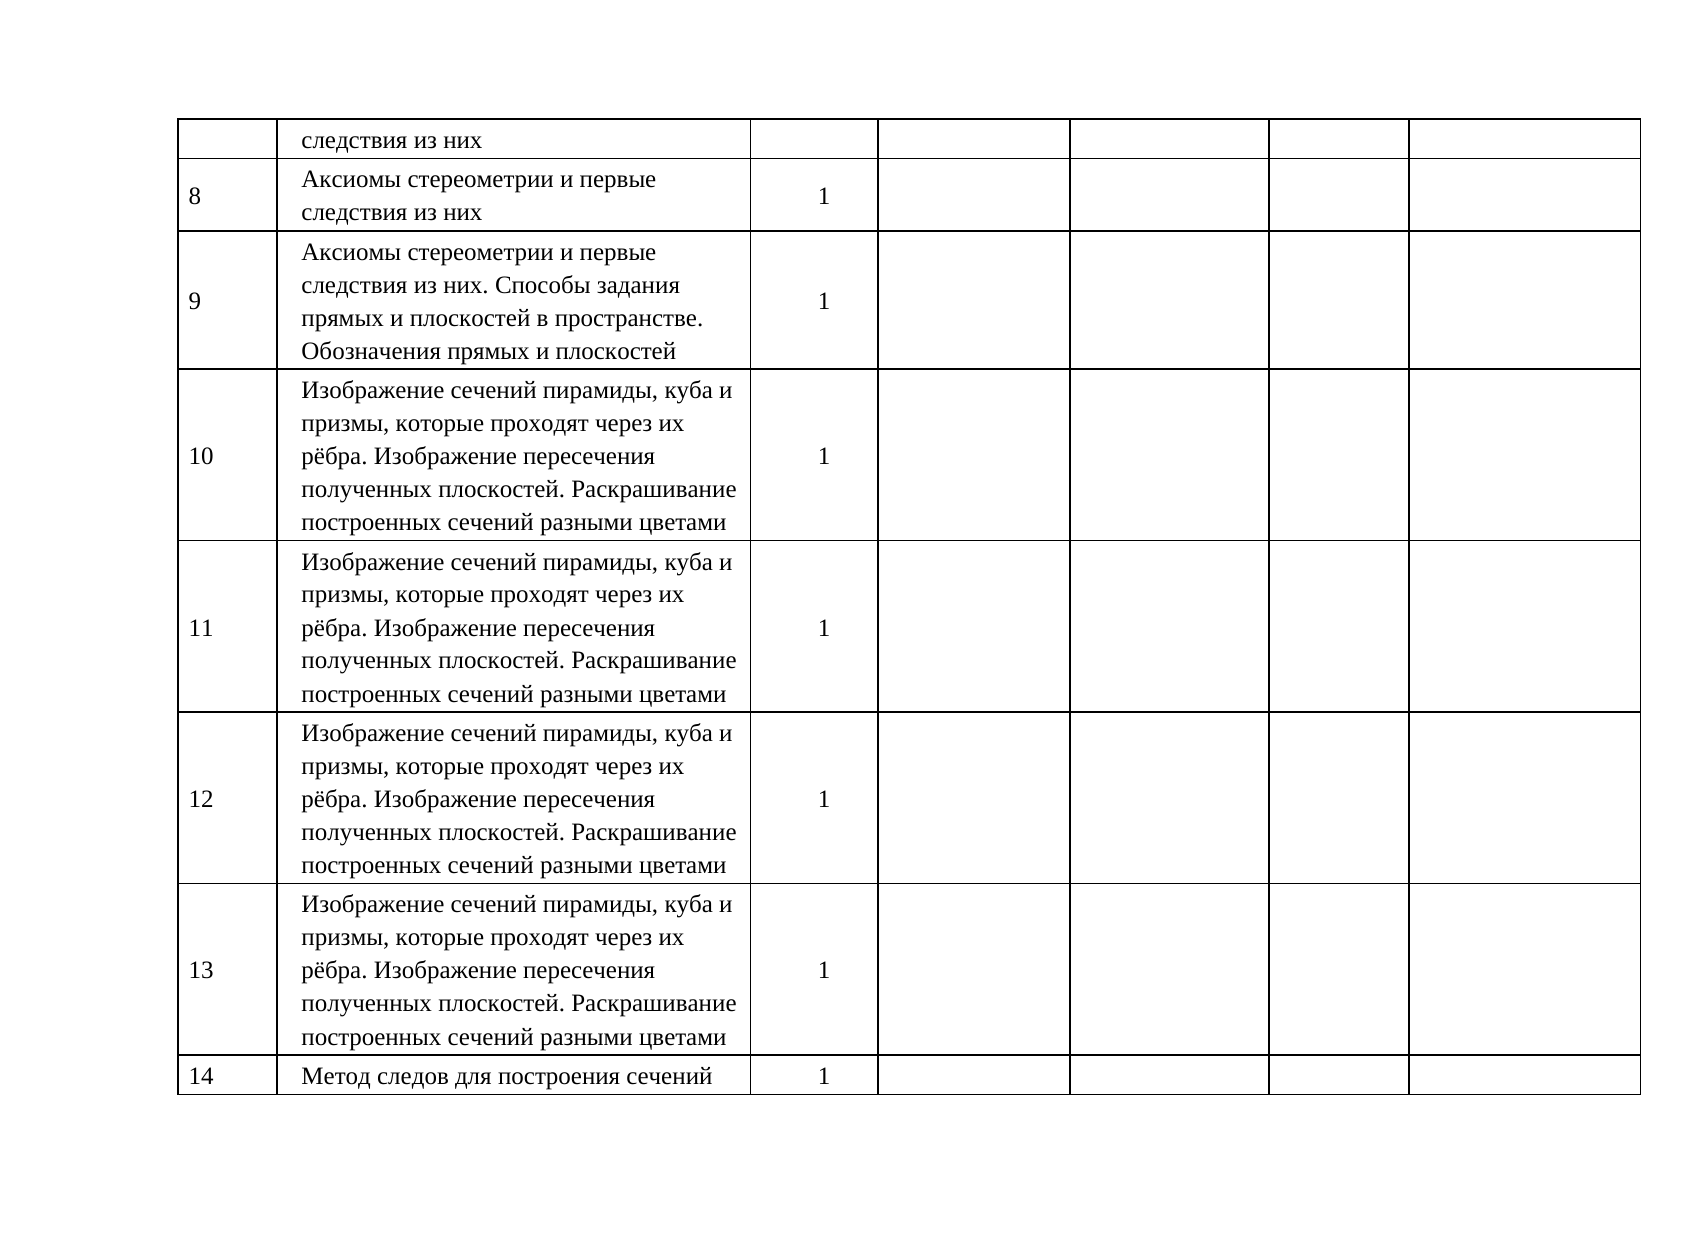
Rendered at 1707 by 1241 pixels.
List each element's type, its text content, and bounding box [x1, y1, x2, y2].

table_cell 1 [751, 713, 877, 883]
table_cell [1071, 884, 1268, 1054]
table_cell [879, 541, 1069, 711]
table_cell [1071, 120, 1268, 157]
table_cell [1071, 1056, 1268, 1093]
table_cell 1 [751, 884, 877, 1054]
table_cell [1270, 713, 1408, 883]
table_cell 12 [179, 713, 276, 883]
table_cell [1270, 370, 1408, 540]
table_cell [1270, 232, 1408, 368]
table_cell [1071, 232, 1268, 368]
table_cell 9 [179, 232, 276, 368]
table_cell [879, 884, 1069, 1054]
table_cell [1410, 370, 1640, 540]
table_cell [1410, 1056, 1640, 1093]
table_cell 14 [179, 1056, 276, 1093]
table_cell 1 [751, 159, 877, 230]
table_cell [1071, 370, 1268, 540]
table_cell [1410, 713, 1640, 883]
table_cell [1071, 541, 1268, 711]
table_cell [1410, 541, 1640, 711]
table_cell Изображение сечений пирамиды, куба и призмы, которые проходят через их рёбра. Изображение пересечения полученных плоскостей. Раскрашивание построенных сечений разными цветами [278, 713, 750, 883]
table_cell [879, 232, 1069, 368]
table_cell Изображение сечений пирамиды, куба и призмы, которые проходят через их рёбра. Изображение пересечения полученных плоскостей. Раскрашивание построенных сечений разными цветами [278, 370, 750, 540]
table_cell 10 [179, 370, 276, 540]
table_cell [1410, 232, 1640, 368]
table_cell [1410, 120, 1640, 157]
table_cell 1 [751, 541, 877, 711]
table_cell 11 [179, 541, 276, 711]
table_cell Метод следов для построения сечений [278, 1056, 750, 1093]
table_cell [879, 370, 1069, 540]
table_cell [1270, 541, 1408, 711]
table_cell [879, 1056, 1069, 1093]
table_cell [1410, 159, 1640, 230]
table_cell [1071, 159, 1268, 230]
table_cell [879, 713, 1069, 883]
table_cell 1 [751, 1056, 877, 1093]
table_cell [1270, 884, 1408, 1054]
table_cell [1270, 159, 1408, 230]
table_cell Аксиомы стереометрии и первые следствия из них. Способы задания прямых и плоскостей в пространстве. Обозначения прямых и плоскостей [278, 232, 750, 368]
table_cell 7 [179, 120, 276, 157]
table_cell [1071, 713, 1268, 883]
table_cell 1 [751, 232, 877, 368]
table_cell Изображение сечений пирамиды, куба и призмы, которые проходят через их рёбра. Изображение пересечения полученных плоскостей. Раскрашивание построенных сечений разными цветами [278, 884, 750, 1054]
table_cell Изображение сечений пирамиды, куба и призмы, которые проходят через их рёбра. Изображение пересечения полученных плоскостей. Раскрашивание построенных сечений разными цветами [278, 541, 750, 711]
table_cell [278, 159, 750, 230]
table_cell 1 [751, 120, 877, 157]
table_cell [1270, 120, 1408, 157]
table_cell [1410, 884, 1640, 1054]
table_cell [879, 159, 1069, 230]
table_cell [1270, 1056, 1408, 1093]
table_cell 8 [179, 159, 276, 230]
table_cell 1 [751, 370, 877, 540]
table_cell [278, 120, 750, 157]
table_cell [879, 120, 1069, 157]
table_cell 13 [179, 884, 276, 1054]
